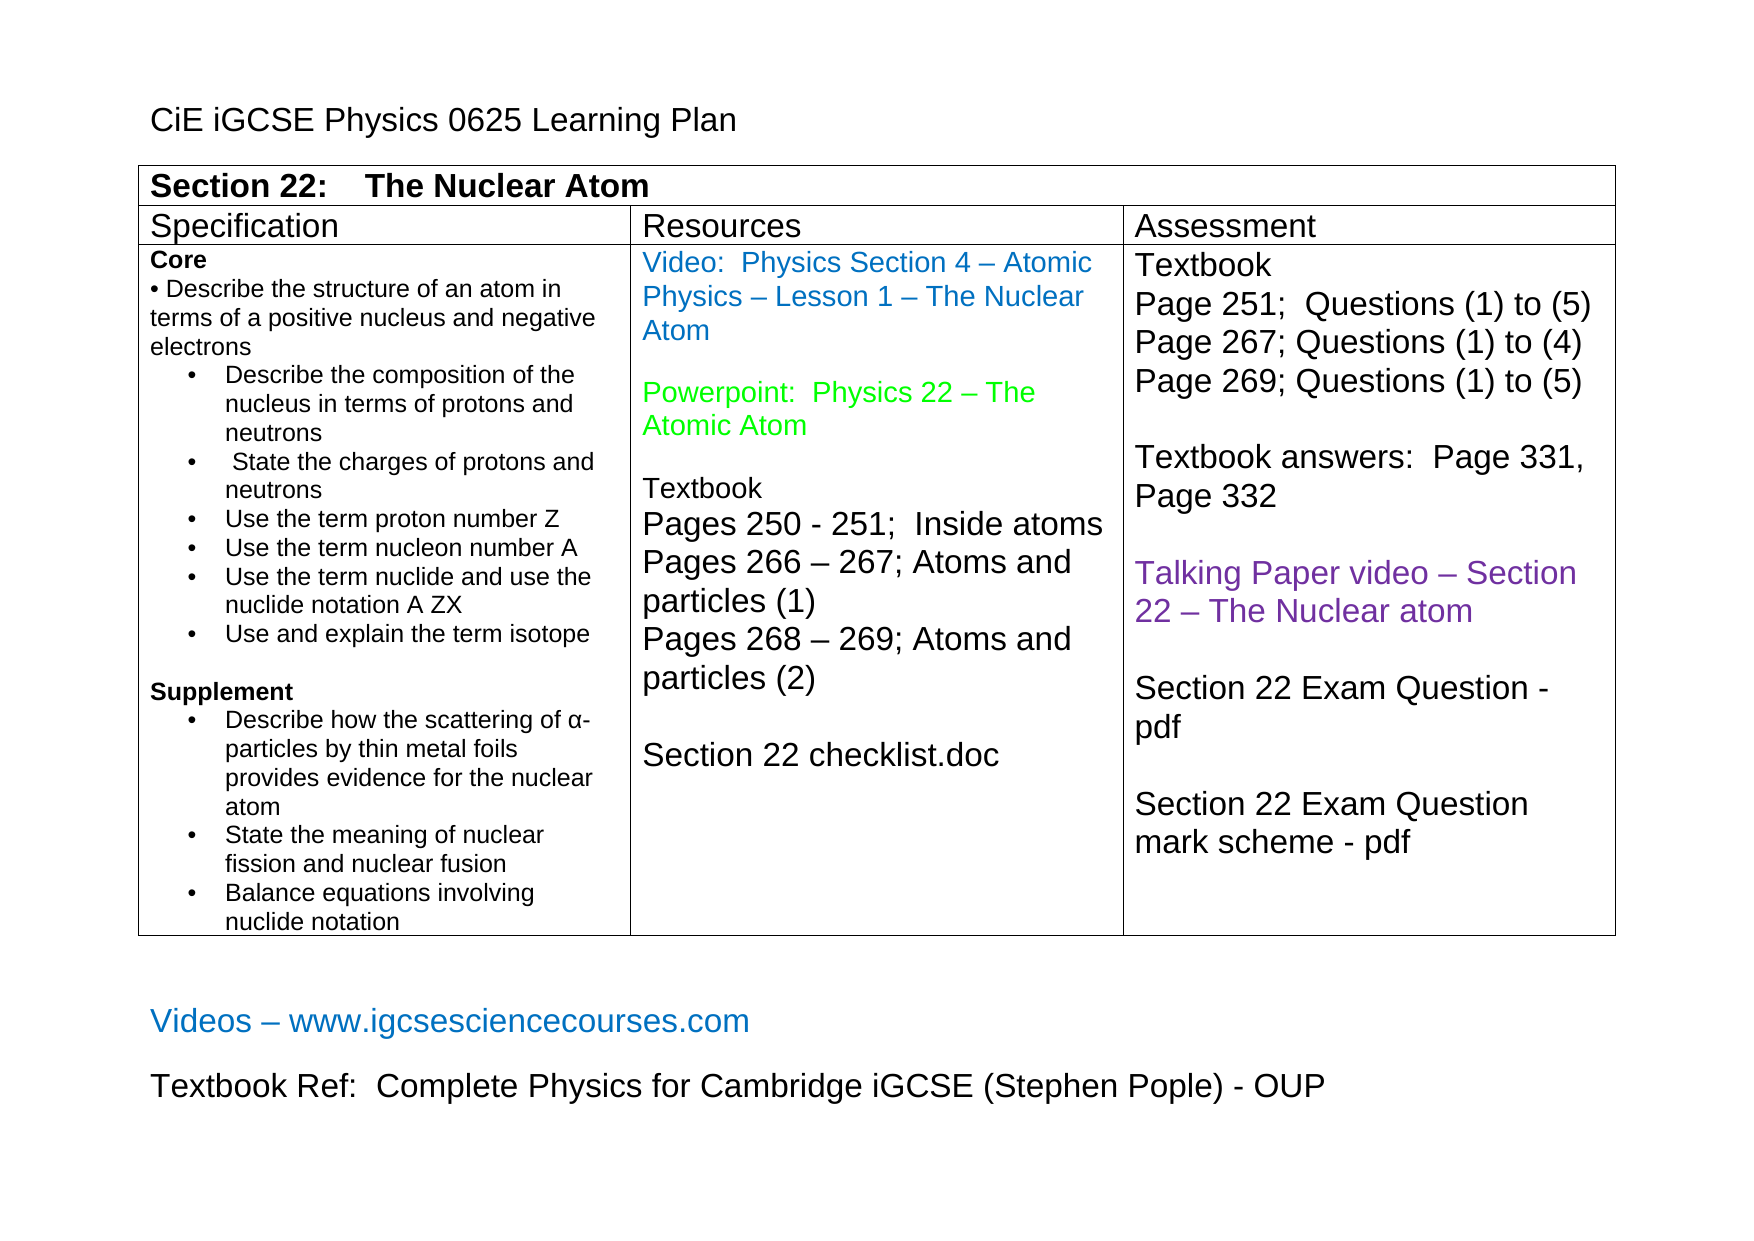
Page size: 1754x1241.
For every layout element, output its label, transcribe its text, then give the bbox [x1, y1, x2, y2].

text Textbook Ref: Complete Physics for Cambridge iGCSE (Stephen Pople) - OUP [150, 1066, 1604, 1105]
table_header Section 22: The Nuclear Atom [139, 166, 1615, 205]
table_cell Specification [139, 206, 630, 244]
text CiE iGCSE Physics 0625 Learning Plan [150, 100, 1604, 139]
table_cell Textbook Page 251; Questions (1) to (5) Page 267; Questions (1) to (4) Page 269; Questions (1) to (5) Textbook answers: Page 331, Page 332 Talking Paper video – Section 22 – The Nuclear atom Section 22 Exam Question - pdf Section 22 Exam Question mark scheme - pdf [1124, 245, 1615, 935]
table_cell Video: Physics Section 4 – Atomic Physics – Lesson 1 – The Nuclear Atom Powerpoint: Physics 22 – The Atomic Atom Textbook Pages 250 - 251; Inside atoms Pages 266 – 267; Atoms and particles (1) Pages 268 – 269; Atoms and particles (2) Section 22 checklist.doc [631, 245, 1123, 935]
text Videos – www.igcsesciencecourses.com [150, 1001, 1604, 1040]
table_cell Core • Describe the structure of an atom in terms of a positive nucleus and negative electrons Describe the composition of the nucleus in terms of protons and neutrons State the charges of protons and neutrons Use the term proton number Z Use the term nucleon number A Use the term nuclide and use the nuclide notation A ZX Use and explain the term isotope Supplement Describe how the scattering of α-particles by thin metal foils provides evidence for the nuclear atom State the meaning of nuclear fission and nuclear fusion Balance equations involving nuclide notation [139, 245, 630, 935]
table_cell Assessment [1124, 206, 1615, 244]
table_cell Resources [631, 206, 1123, 244]
